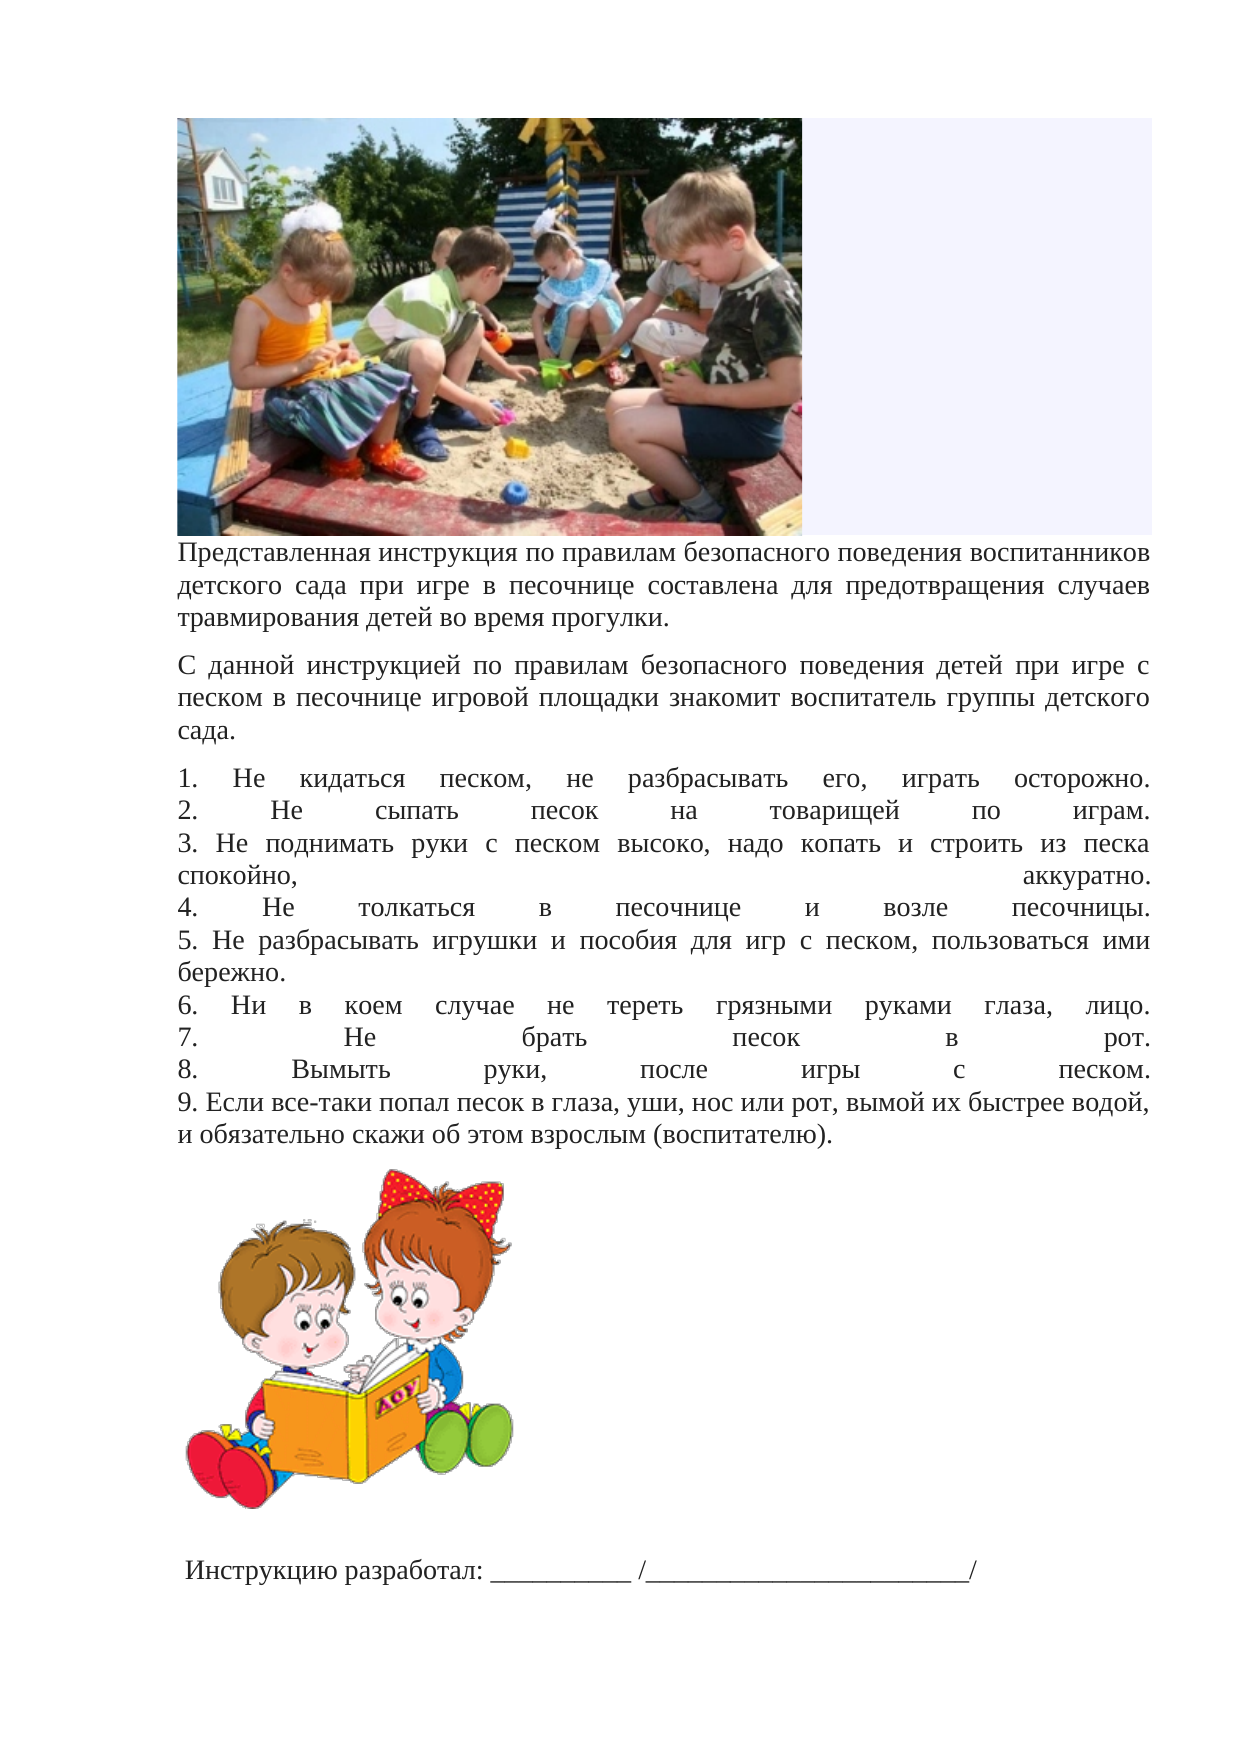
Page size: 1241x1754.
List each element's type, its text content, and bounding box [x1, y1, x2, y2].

text 1. Не кидаться песком, не разбрасывать его, играть осторожно. 2. Не сыпать песок на товарищей по играм. 3. Не поднимать руки с песком высоко, надо копать и строить из песка спокойно, аккуратно. 4. Не толкаться в песочнице и возле песочницы. 5. Не разбрасывать игрушки и пособия для игр с песком, пользоваться ими бережно. 6. Ни в коем случае не тереть грязными руками глаза, лицо. 7. Не брать песок в рот. 8. Вымыть руки, после игры с песком. 9. Если все-таки попал песок в глаза, уши, нос или рот, вымой их быстрее водой, и обязательно скажи об этом взрослым (воспитателю). [177, 761, 1152, 1150]
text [177, 1553, 1152, 1617]
text С данной инструкцией по правилам безопасного поведения детей при игре с песком в песочнице игровой площадки знакомит воспитатель группы детского сада. [177, 648, 1152, 745]
picture [177, 1165, 521, 1509]
text Представленная инструкция по правилам безопасного поведения воспитанников детского сада при игре в песочнице составлена для предотвращения случаев травмирования детей во время прогулки. [177, 535, 1152, 632]
picture [177, 118, 803, 536]
